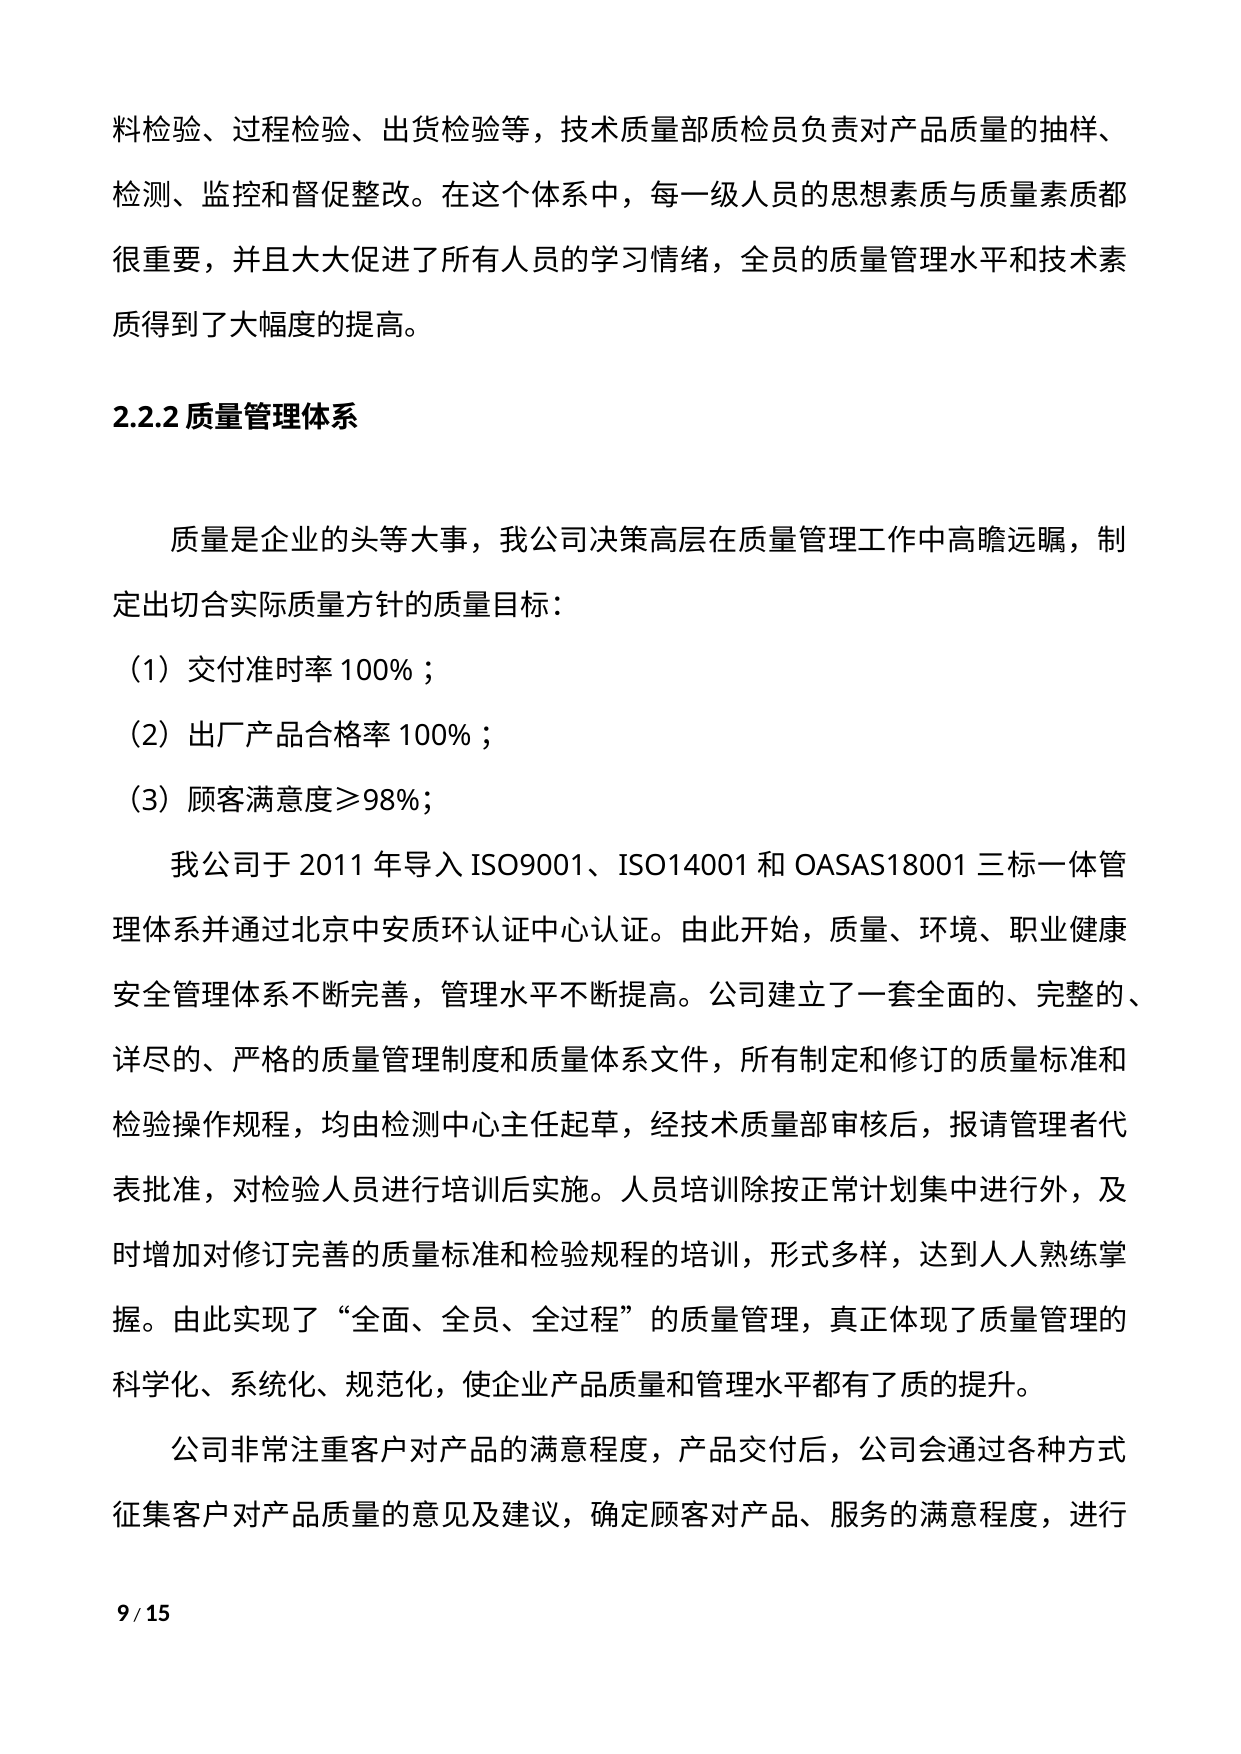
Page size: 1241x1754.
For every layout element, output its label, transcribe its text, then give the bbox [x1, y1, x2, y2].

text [112, 95, 1128, 355]
text 我公司于2011年导入ISO9001、ISO14001和OASAS18001三标一体管理体系并通过北京中安质环认证中心认证。由此开始，质量、环境、职业健康安全管理体系不断完善，管理水平不断提高。公司建立了一套全面的、完整的、详尽的、严格的质量管理制度和质量体系文件，所有制定和修订的质量标准和检验操作规程，均由检测中心主任起草，经技术质量部审核后，报请管理者代表批准，对检验人员进行培训后实施。人员培训除按正常计划集中进行外，及时增加对修订完善的质量标准和检验规程的培训，形式多样，达到人人熟练掌握。由此实现了“全面、全员、全过程”的质量管理，真正体现了质量管理的科学化、系统化、规范化，使企业产品质量和管理水平都有了质的提升。 [112, 831, 1128, 1416]
text （1）交付准时率100% ； [112, 636, 1128, 701]
subtitle 2.2.2质量管理体系 [112, 382, 1128, 447]
text 质量是企业的头等大事，我公司决策高层在质量管理工作中高瞻远瞩，制定出切合实际质量方针的质量目标： [112, 506, 1128, 636]
text （2）出厂产品合格率100% ； [112, 701, 1128, 766]
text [112, 1416, 1128, 1546]
text （3）顾客满意度≥98%； [112, 766, 1128, 831]
